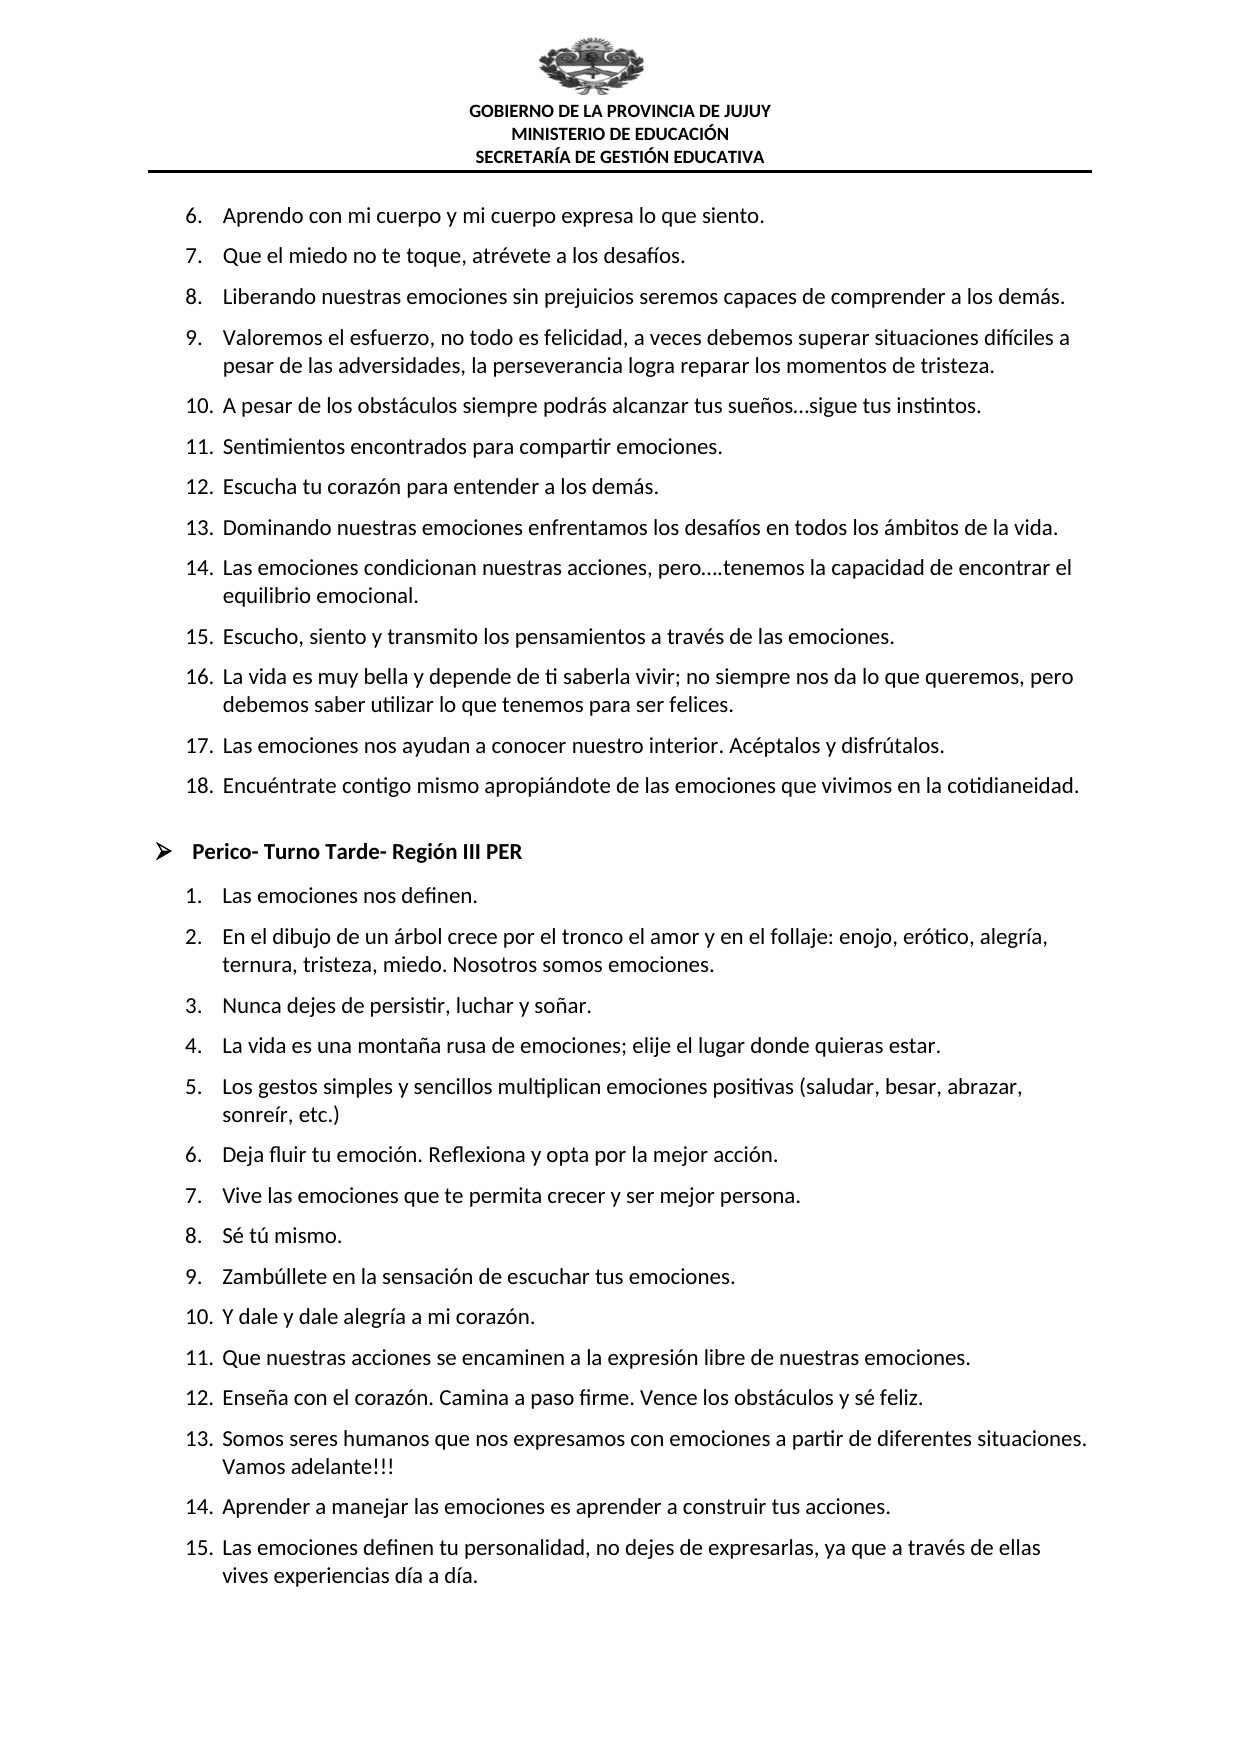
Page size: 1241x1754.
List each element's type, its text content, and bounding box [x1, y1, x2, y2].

list Perico- Turno Tarde- Región III PER [155, 837, 1092, 865]
list Escucha tu corazón para entender a los demás. [185, 472, 1092, 500]
list Zambúllete en la sensación de escuchar tus emociones. [185, 1262, 1092, 1290]
list Sé tú mismo. [185, 1221, 1092, 1249]
list Liberando nuestras emociones sin prejuicios seremos capaces de comprender a los demás. [185, 282, 1092, 310]
list Y dale y dale alegría a mi corazón. [185, 1302, 1092, 1330]
list Valoremos el esfuerzo, no todo es felicidad, a veces debemos superar situaciones difíciles a pesar de las adversidades, la perseverancia logra reparar los momentos de tristeza. [185, 323, 1092, 379]
list Dominando nuestras emociones enfrentamos los desafíos en todos los ámbitos de la vida. [185, 513, 1092, 541]
list Los gestos simples y sencillos multiplican emociones positivas (saludar, besar, abrazar, sonreír, etc.) [185, 1072, 1092, 1128]
list Aprender a manejar las emociones es aprender a construir tus acciones. [185, 1492, 1092, 1521]
list En el dibujo de un árbol crece por el tronco el amor y en el follaje: enojo, erótico, alegría, ternura, tristeza, miedo. Nosotros somos emociones. [185, 922, 1092, 978]
list A pesar de los obstáculos siempre podrás alcanzar tus sueños…sigue tus instintos. [185, 391, 1092, 419]
list La vida es muy bella y depende de ti saberla vivir; no siempre nos da lo que queremos, pero debemos saber utilizar lo que tenemos para ser felices. [185, 662, 1092, 718]
list La vida es una montaña rusa de emociones; elije el lugar donde quieras estar. [185, 1031, 1092, 1059]
list Aprendo con mi cuerpo y mi cuerpo expresa lo que siento. [185, 201, 1092, 229]
list Las emociones definen tu personalidad, no dejes de expresarlas, ya que a través de ellas vives experiencias día a día. [185, 1533, 1092, 1589]
list Que el miedo no te toque, atrévete a los desafíos. [185, 242, 1092, 270]
list Las emociones nos ayudan a conocer nuestro interior. Acéptalos y disfrútalos. [185, 731, 1092, 759]
list Las emociones nos definen. [185, 882, 1092, 910]
list Las emociones condicionan nuestras acciones, pero….tenemos la capacidad de encontrar el equilibrio emocional. [185, 553, 1092, 609]
picture [538, 34, 644, 95]
list Somos seres humanos que nos expresamos con emociones a partir de diferentes situaciones. Vamos adelante!!! [185, 1424, 1092, 1480]
list Vive las emociones que te permita crecer y ser mejor persona. [185, 1181, 1092, 1209]
list Enseña con el corazón. Camina a paso firme. Vence los obstáculos y sé feliz. [185, 1383, 1092, 1411]
list Sentimientos encontrados para compartir emociones. [185, 432, 1092, 460]
list Escucho, siento y transmito los pensamientos a través de las emociones. [185, 622, 1092, 650]
list Encuéntrate contigo mismo apropiándote de las emociones que vivimos en la cotidianeidad. [185, 771, 1092, 799]
list Que nuestras acciones se encaminen a la expresión libre de nuestras emociones. [185, 1343, 1092, 1371]
list Deja fluir tu emoción. Reflexiona y opta por la mejor acción. [185, 1140, 1092, 1168]
list Nunca dejes de persistir, luchar y soñar. [185, 991, 1092, 1019]
